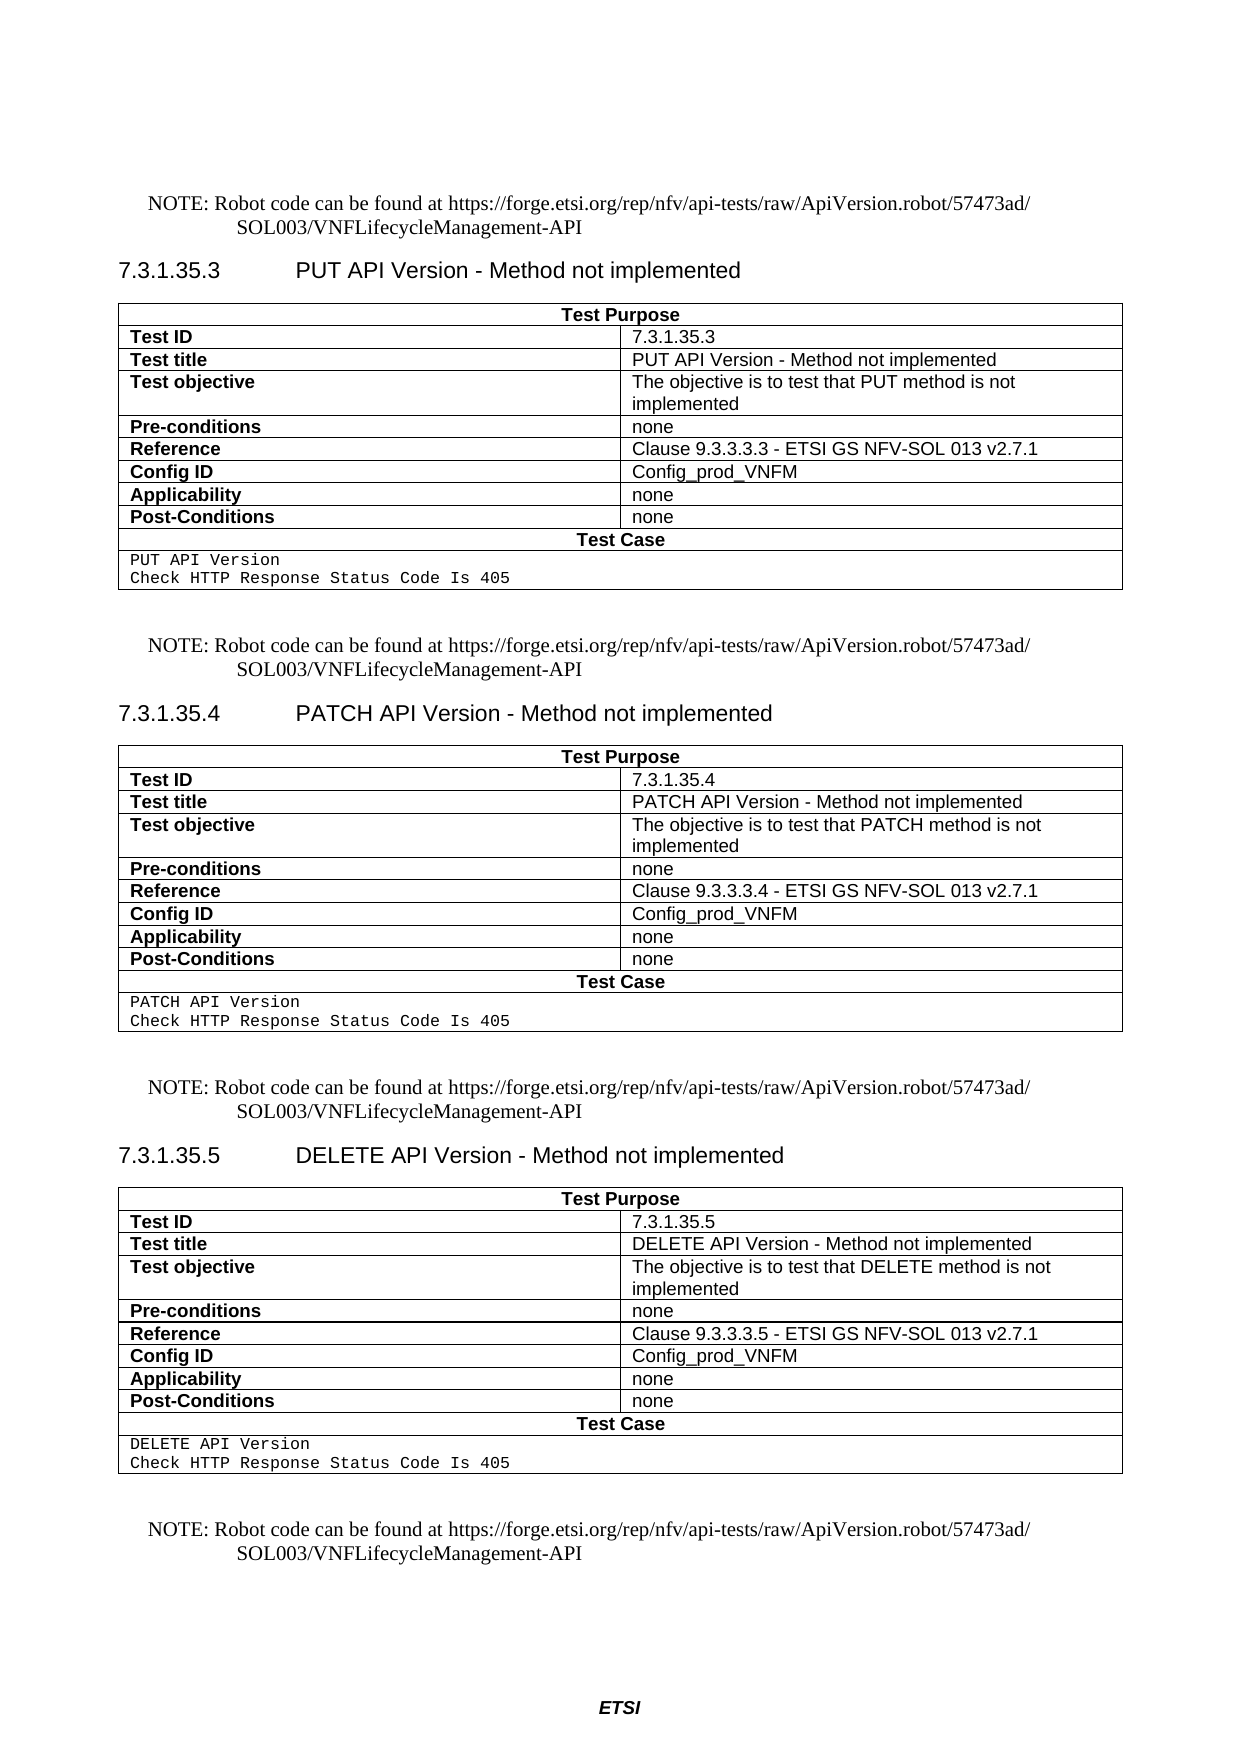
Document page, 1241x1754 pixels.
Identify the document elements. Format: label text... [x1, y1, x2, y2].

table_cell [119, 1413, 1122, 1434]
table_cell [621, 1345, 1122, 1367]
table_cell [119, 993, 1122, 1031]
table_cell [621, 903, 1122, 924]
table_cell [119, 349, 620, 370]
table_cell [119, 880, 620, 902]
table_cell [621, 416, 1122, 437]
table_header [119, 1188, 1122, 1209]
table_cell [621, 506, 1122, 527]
text NOTE: Robot code can be found at https://forge.etsi.org/rep/nfv/api-tests/raw/ApiVersion.robot/57473ad/SOL003/VNFLifecycleManagement-API [148, 633, 1122, 681]
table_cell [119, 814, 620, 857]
subtitle 7.3.1.35.5 DELETE API Version - Method not implemented [118, 1142, 1122, 1168]
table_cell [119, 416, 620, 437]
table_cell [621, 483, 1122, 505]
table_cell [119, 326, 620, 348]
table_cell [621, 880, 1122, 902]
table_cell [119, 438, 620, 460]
text NOTE: Robot code can be found at https://forge.etsi.org/rep/nfv/api-tests/raw/ApiVersion.robot/57473ad/SOL003/VNFLifecycleManagement-API [148, 1075, 1122, 1123]
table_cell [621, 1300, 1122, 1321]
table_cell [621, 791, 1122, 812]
text NOTE: Robot code can be found at https://forge.etsi.org/rep/nfv/api-tests/raw/ApiVersion.robot/57473ad/SOL003/VNFLifecycleManagement-API [148, 1517, 1122, 1565]
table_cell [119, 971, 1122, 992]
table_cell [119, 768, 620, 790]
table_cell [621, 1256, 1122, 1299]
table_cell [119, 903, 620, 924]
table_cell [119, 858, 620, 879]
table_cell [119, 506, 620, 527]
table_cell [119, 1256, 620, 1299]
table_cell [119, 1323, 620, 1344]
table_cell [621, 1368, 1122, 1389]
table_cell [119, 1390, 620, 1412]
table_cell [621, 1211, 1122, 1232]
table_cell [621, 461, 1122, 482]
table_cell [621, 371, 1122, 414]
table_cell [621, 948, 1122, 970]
subtitle 7.3.1.35.4 PATCH API Version - Method not implemented [118, 699, 1122, 726]
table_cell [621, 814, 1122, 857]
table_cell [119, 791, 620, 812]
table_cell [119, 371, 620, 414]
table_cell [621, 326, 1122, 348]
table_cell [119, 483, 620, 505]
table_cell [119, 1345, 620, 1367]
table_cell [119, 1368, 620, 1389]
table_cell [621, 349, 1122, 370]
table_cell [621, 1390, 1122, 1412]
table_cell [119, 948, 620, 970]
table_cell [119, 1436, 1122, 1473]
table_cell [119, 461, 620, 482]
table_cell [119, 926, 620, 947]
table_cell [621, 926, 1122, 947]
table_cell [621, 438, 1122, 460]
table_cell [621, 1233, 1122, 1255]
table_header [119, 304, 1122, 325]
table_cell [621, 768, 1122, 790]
subtitle 7.3.1.35.3 PUT API Version - Method not implemented [118, 257, 1122, 284]
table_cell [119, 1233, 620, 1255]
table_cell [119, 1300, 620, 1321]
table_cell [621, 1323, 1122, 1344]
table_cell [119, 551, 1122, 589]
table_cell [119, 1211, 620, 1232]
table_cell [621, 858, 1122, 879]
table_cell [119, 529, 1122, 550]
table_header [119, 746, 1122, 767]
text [148, 191, 1122, 239]
